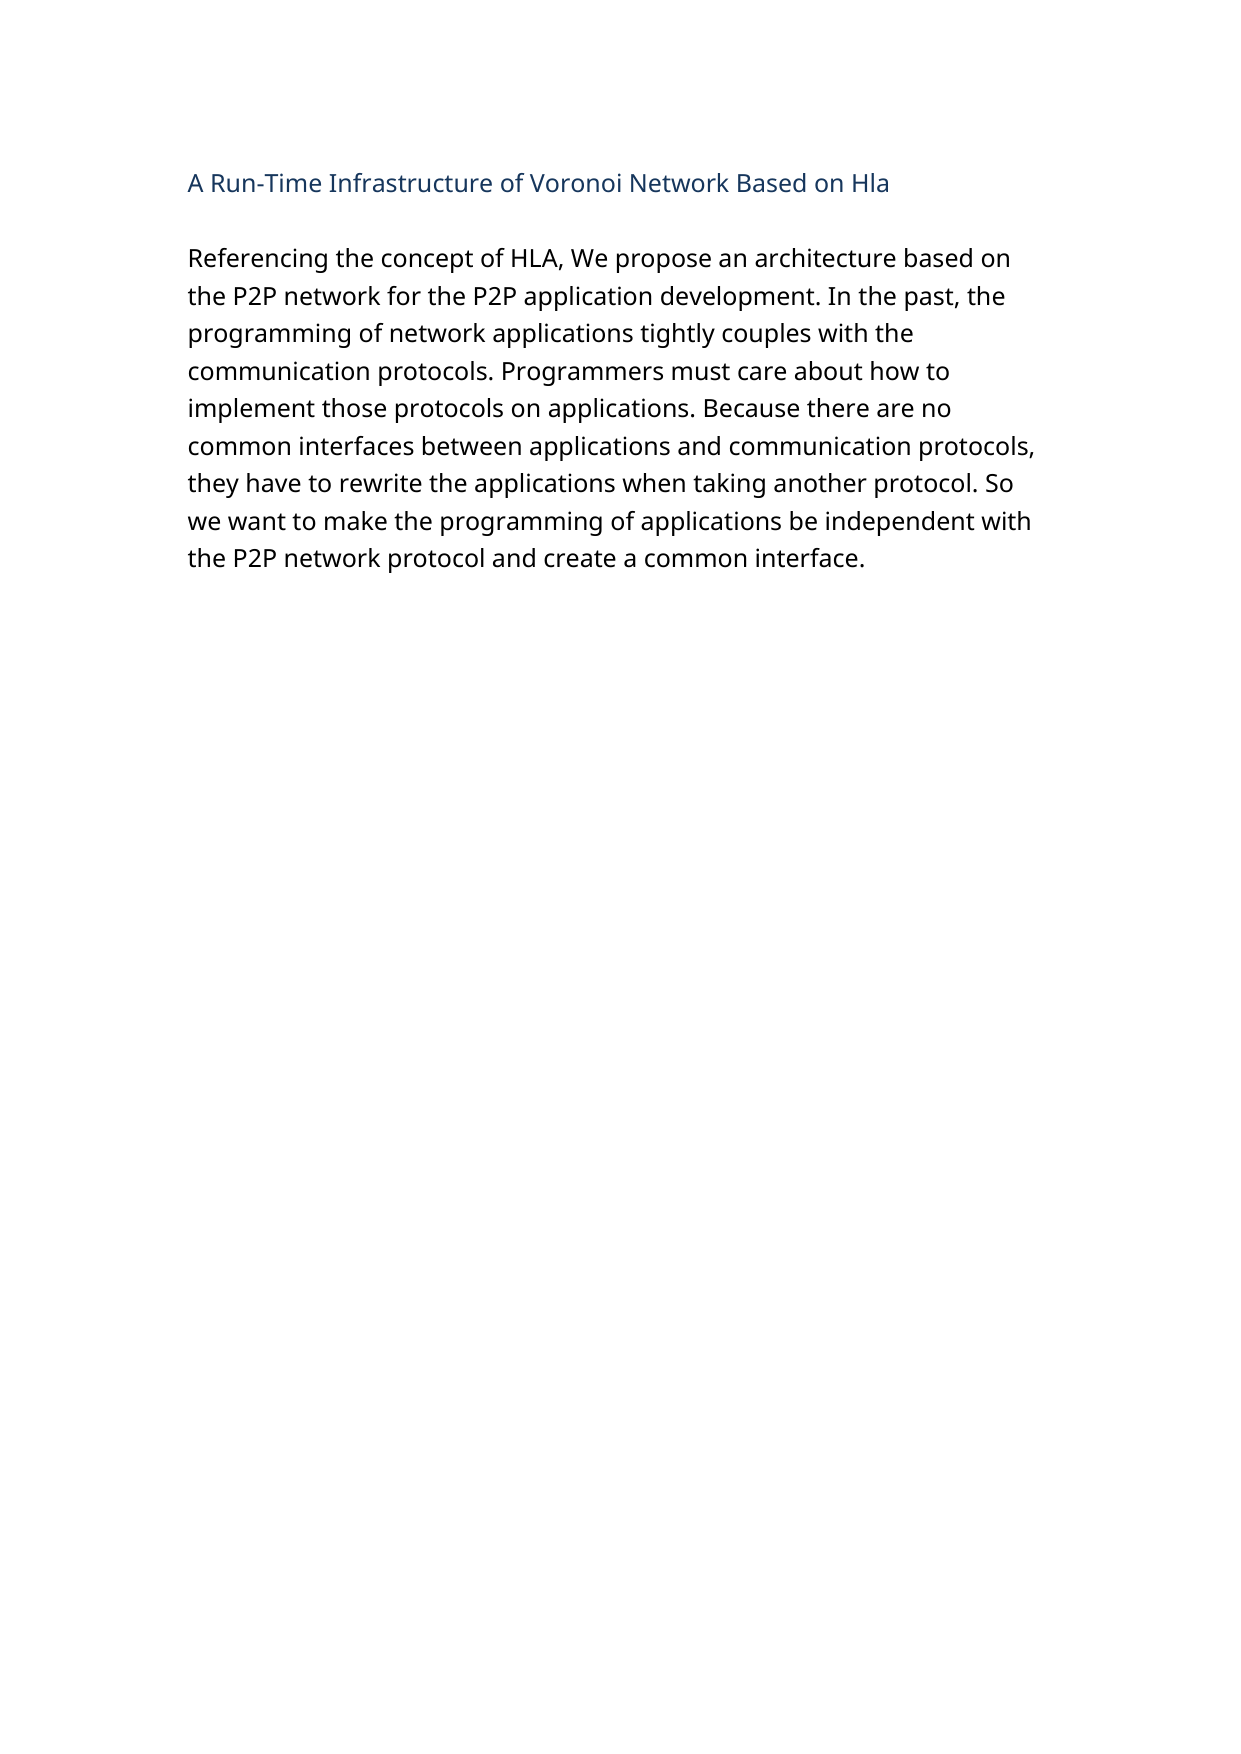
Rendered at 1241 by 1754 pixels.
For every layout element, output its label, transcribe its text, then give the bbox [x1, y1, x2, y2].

text A Run-Time Infrastructure of Voronoi Network Based on Hla [187, 164, 1053, 202]
text Referencing the concept of HLA, We propose an architecture based on the P2P network for the P2P application development. In the past, the programming of network applications tightly couples with the communication protocols. Programmers must care about how to implement those protocols on applications. Because there are no common interfaces between applications and communication protocols, they have to rewrite the applications when taking another protocol. So we want to make the programming of applications be independent with the P2P network protocol and create a common interface. [187, 239, 1053, 577]
